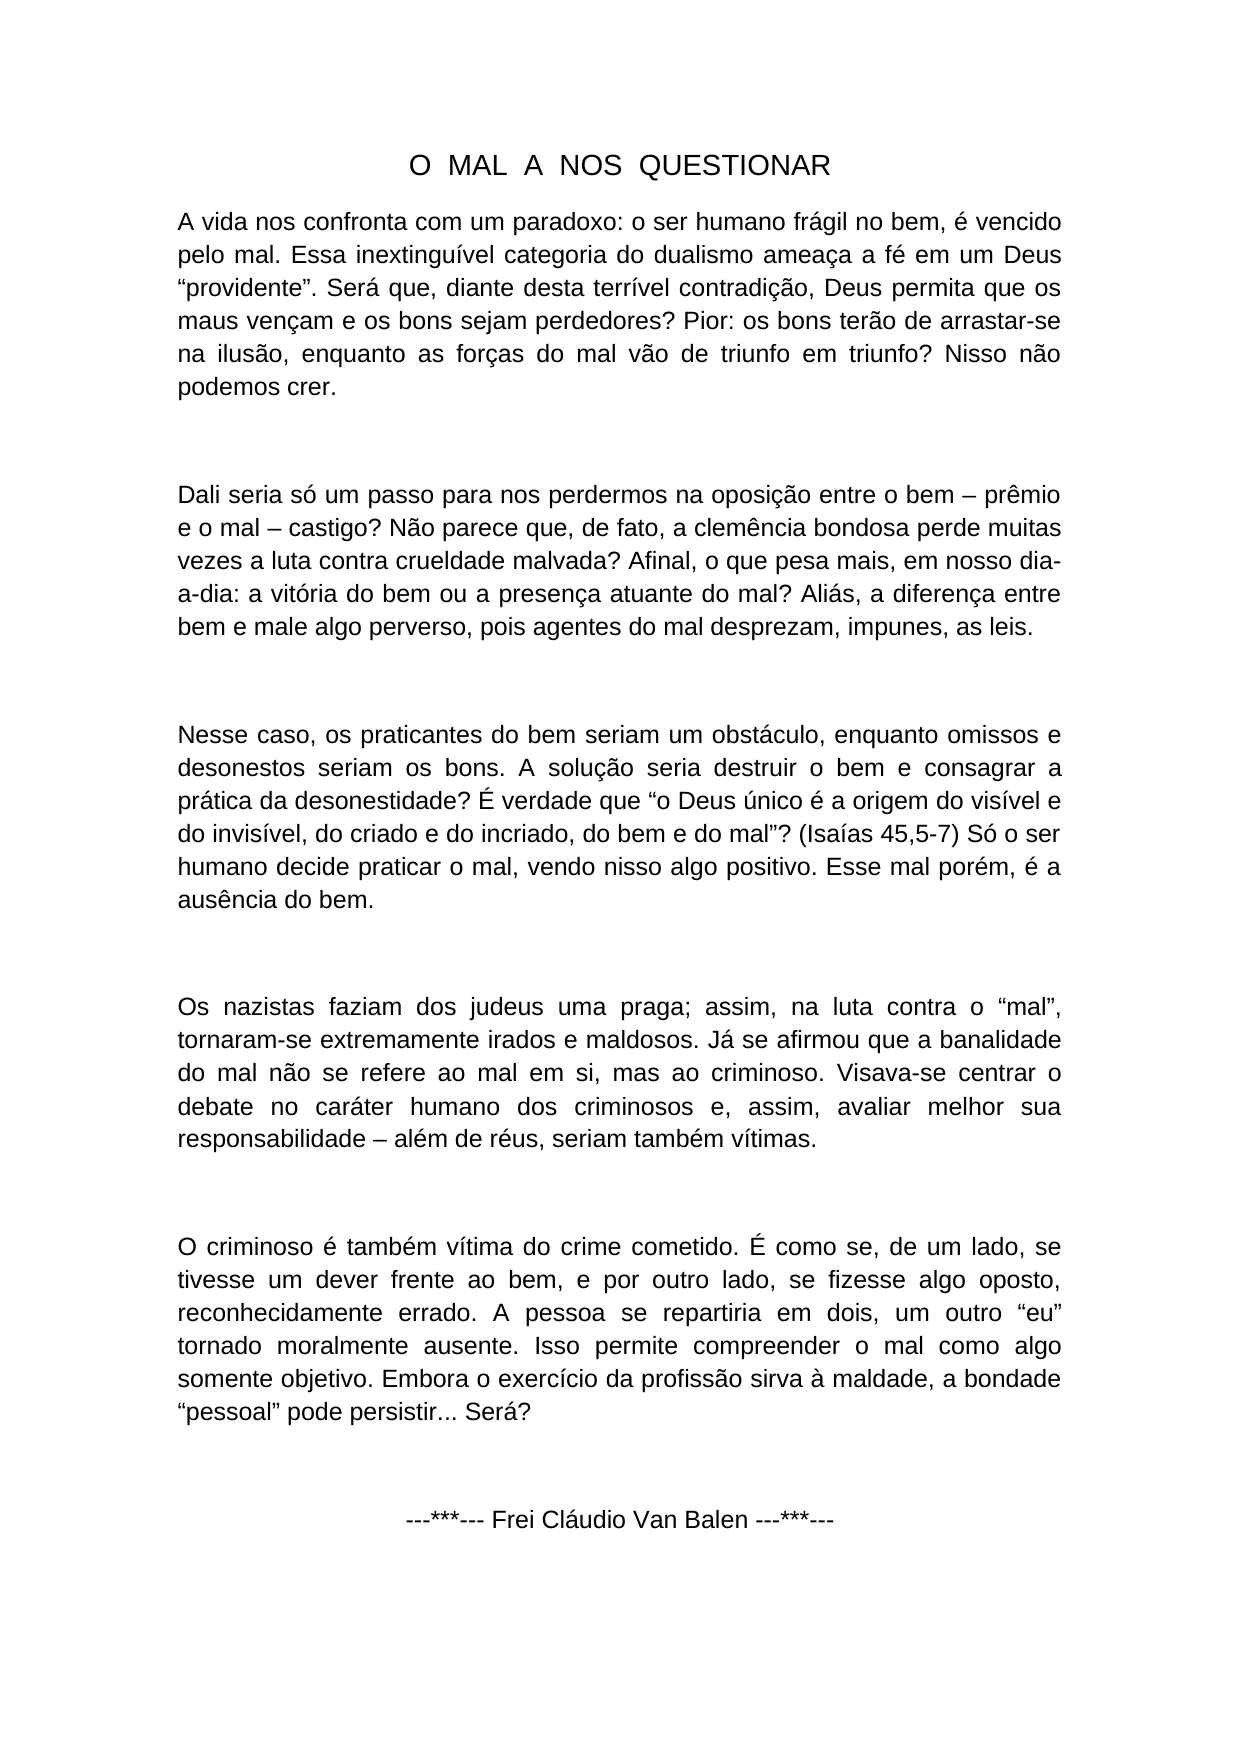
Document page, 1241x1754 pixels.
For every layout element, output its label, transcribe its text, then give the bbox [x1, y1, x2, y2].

text Os nazistas faziam dos judeus uma praga; assim, na luta contra o “mal”, tornaram-se extremamente irados e maldosos. Já se afirmou que a banalidade do mal não se refere ao mal em si, mas ao criminoso. Visava-se centrar o debate no caráter humano dos criminosos e, assim, avaliar melhor sua responsabilidade – além de réus, seriam também vítimas. [177, 992, 1063, 1153]
text O MAL A NOS QUESTIONAR [177, 148, 1063, 181]
text A vida nos confronta com um paradoxo: o ser humano frágil no bem, é vencido pelo mal. Essa inextinguível categoria do dualismo ameaça a fé em um Deus “providente”. Será que, diante desta terrível contradição, Deus permita que os maus vençam e os bons sejam perdedores? Pior: os bons terão de arrastar-se na ilusão, enquanto as forças do mal vão de triunfo em triunfo? Nisso não podemos crer. [177, 207, 1063, 401]
text Dali seria só um passo para nos perdermos na oposição entre o bem – prêmio e o mal – castigo? Não parece que, de fato, a clemência bondosa perde muitas vezes a luta contra crueldade malvada? Afinal, o que pesa mais, em nosso dia-a-dia: a vitória do bem ou a presença atuante do mal? Aliás, a diferença entre bem e male algo perverso, pois agentes do mal desprezam, impunes, as leis. [177, 480, 1063, 641]
text ---***--- Frei Cláudio Van Balen ---***--- [177, 1505, 1063, 1534]
text Nesse caso, os praticantes do bem seriam um obstáculo, enquanto omissos e desonestos seriam os bons. A solução seria destruir o bem e consagrar a prática da desonestidade? É verdade que “o Deus único é a origem do visível e do invisível, do criado e do incriado, do bem e do mal”? (Isaías 45,5-7) Só o ser humano decide praticar o mal, vendo nisso algo positivo. Esse mal porém, é a ausência do bem. [177, 719, 1063, 913]
text O criminoso é também vítima do crime cometido. É como se, de um lado, se tivesse um dever frente ao bem, e por outro lado, se fizesse algo oposto, reconhecidamente errado. A pessoa se repartiria em dois, um outro “eu” tornado moralmente ausente. Isso permite compreender o mal como algo somente objetivo. Embora o exercício da profissão sirva à maldade, a bondade “pessoal” pode persistir... Será? [177, 1232, 1063, 1426]
